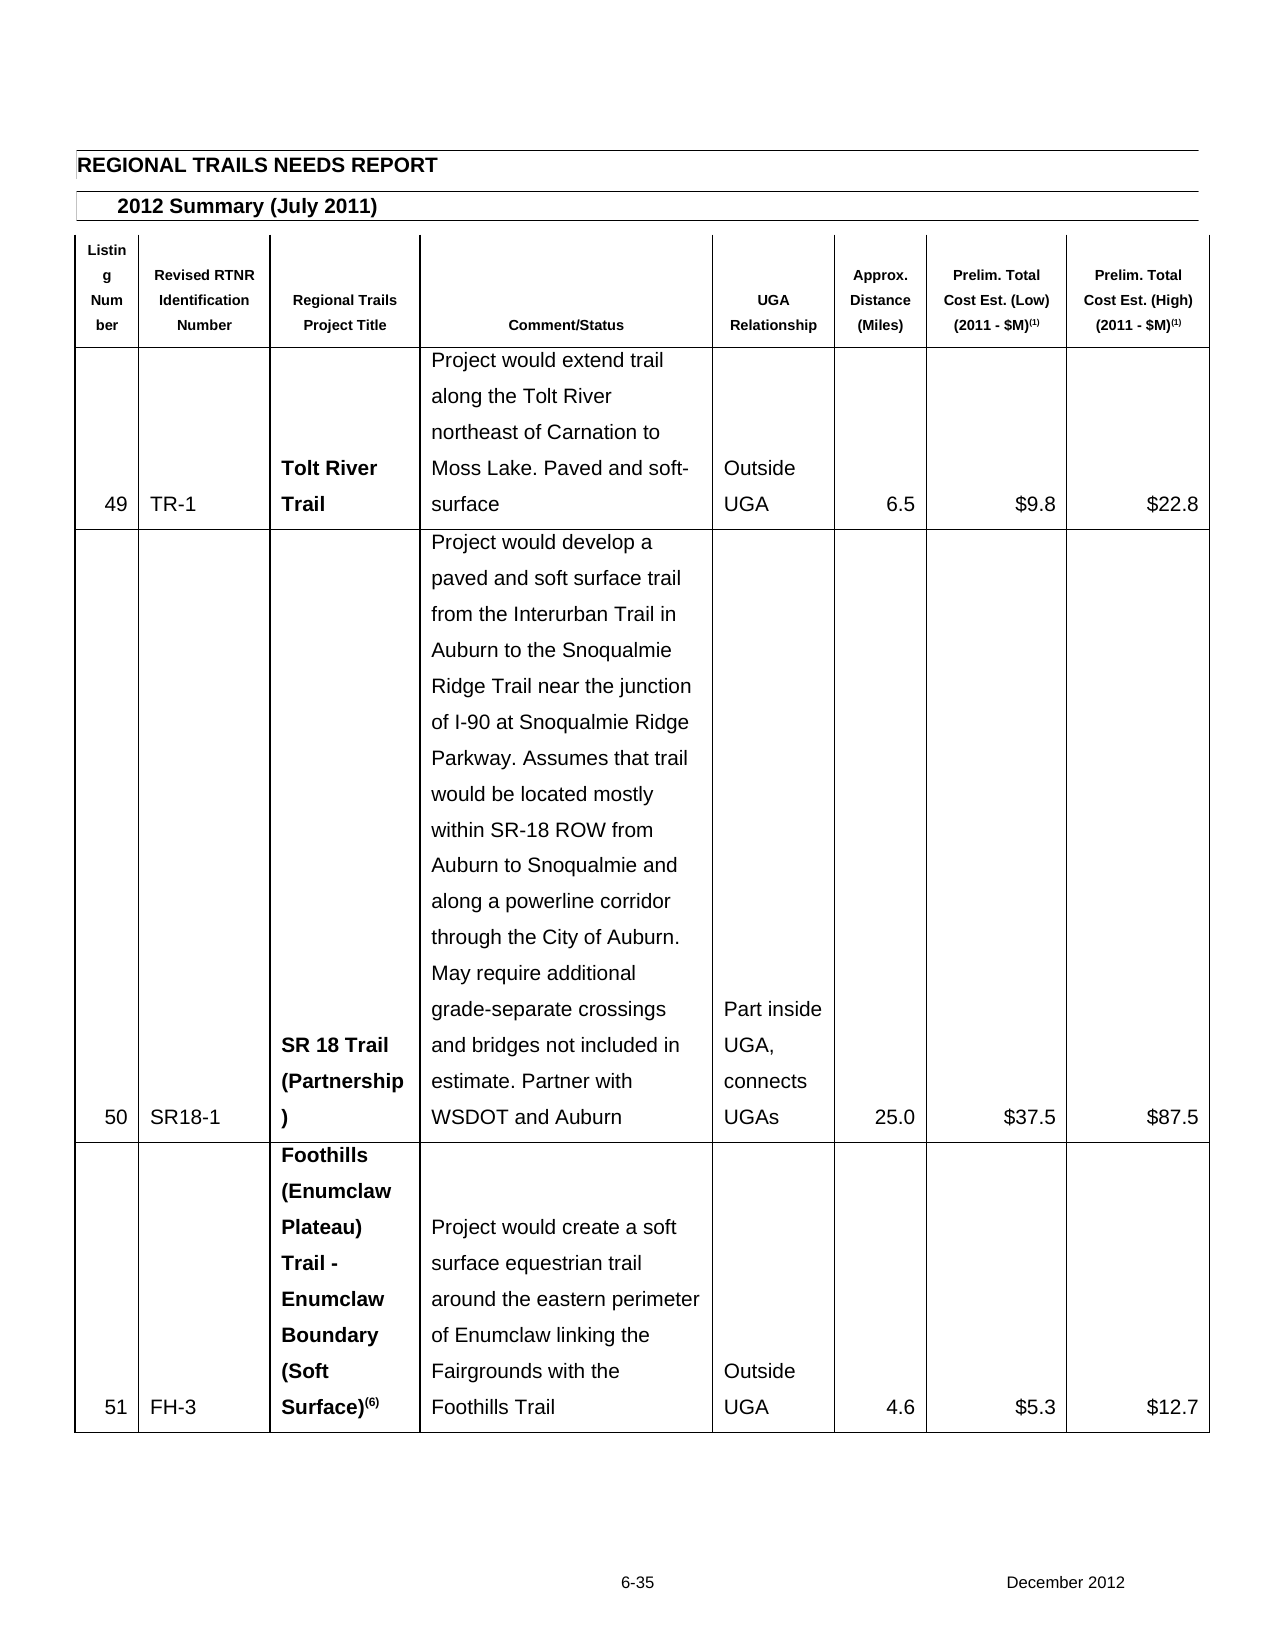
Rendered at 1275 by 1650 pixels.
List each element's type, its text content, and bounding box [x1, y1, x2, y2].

table_cell Foothills (Enumclaw Plateau) Trail - Enumclaw Boundary (Soft Surface)(6) [271, 1143, 419, 1432]
table_cell SR18-1 [139, 530, 269, 1142]
table_cell $22.8 [1067, 348, 1209, 529]
table_cell Regional Trails Project Title [271, 235, 419, 347]
table_cell $12.7 [1067, 1143, 1209, 1432]
table_cell 6.5 [835, 348, 926, 529]
table_cell 51 [76, 1143, 138, 1432]
table_cell Prelim. Total Cost Est. (Low) (2011 - $M)(1) [927, 235, 1066, 347]
table_cell 50 [76, 530, 138, 1142]
table_cell FH-3 [139, 1143, 269, 1432]
table_cell Approx. Distance (Miles) [835, 235, 926, 347]
table_cell 25.0 [835, 530, 926, 1142]
table_cell Outside UGA [713, 1143, 834, 1432]
table_cell 49 [76, 348, 138, 529]
table_cell $87.5 [1067, 530, 1209, 1142]
table_cell Listing Number [76, 235, 138, 347]
table_cell Comment/Status [421, 235, 712, 347]
table_cell $37.5 [927, 530, 1066, 1142]
table_cell $5.3 [927, 1143, 1066, 1432]
table_cell Prelim. Total Cost Est. (High) (2011 - $M)(1) [1067, 235, 1209, 347]
table_cell Project would extend trail along the Tolt River northeast of Carnation to Moss Lake. Paved and soft-surface [421, 348, 712, 529]
table_cell SR 18 Trail (Partnership) [271, 530, 419, 1142]
table_cell TR-1 [139, 348, 269, 529]
table_cell Revised RTNR Identification Number [139, 235, 269, 347]
table_cell UGA Relationship [713, 235, 834, 347]
table_cell Project would create a soft surface equestrian trail around the eastern perimeter of Enumclaw linking the Fairgrounds with the Foothills Trail [421, 1143, 712, 1432]
table_cell Part inside UGA, connects UGAs [713, 530, 834, 1142]
table_cell Outside UGA [713, 348, 834, 529]
table_cell $9.8 [927, 348, 1066, 529]
table_cell 4.6 [835, 1143, 926, 1432]
table_cell Tolt River Trail [271, 348, 419, 529]
table_cell Project would develop a paved and soft surface trail from the Interurban Trail in Auburn to the Snoqualmie Ridge Trail near the junction of I-90 at Snoqualmie Ridge Parkway. Assumes that trail would be located mostly within SR-18 ROW from Auburn to Snoqualmie and along a powerline corridor through the City of Auburn. May require additional grade-separate crossings and bridges not included in estimate. Partner with WSDOT and Auburn [421, 530, 712, 1142]
table_header REGIONAL TRAILS NEEDS REPORT 2012 Summary (July 2011) [66, 150, 1210, 234]
